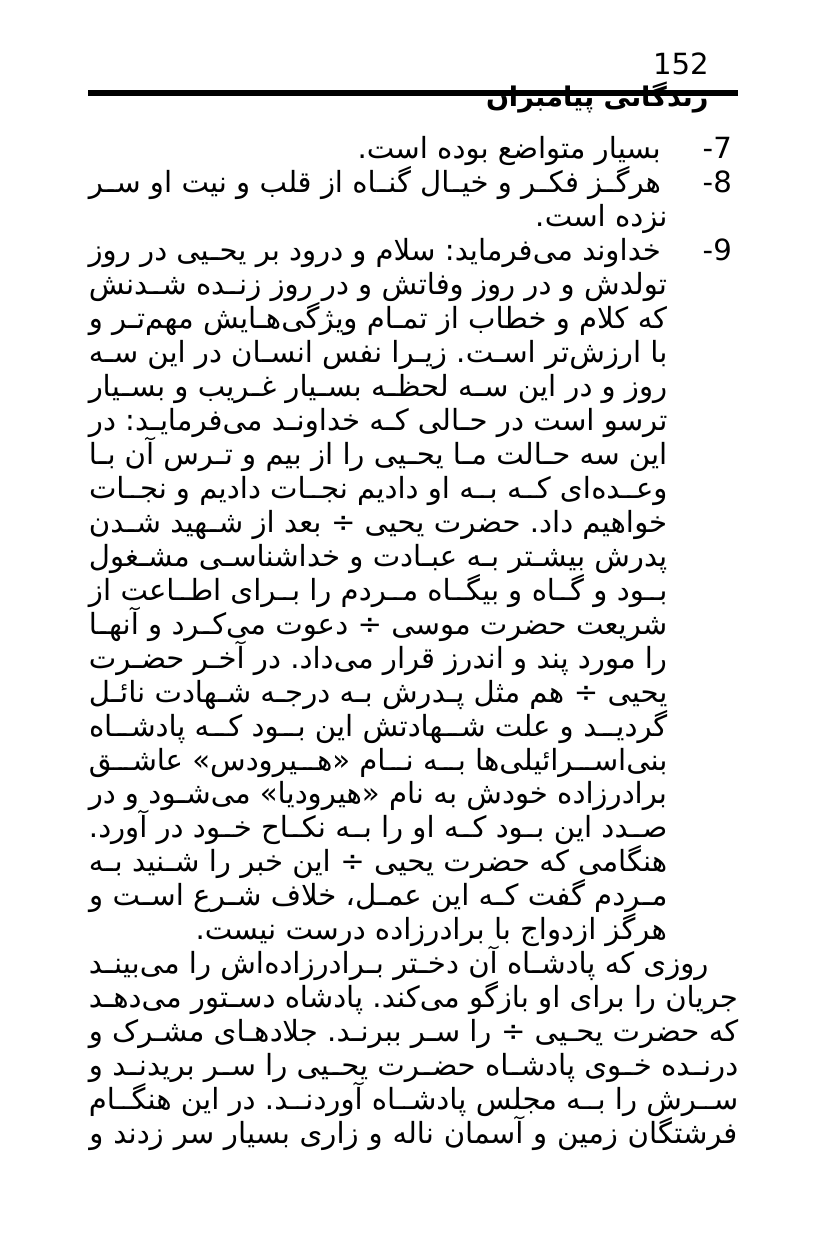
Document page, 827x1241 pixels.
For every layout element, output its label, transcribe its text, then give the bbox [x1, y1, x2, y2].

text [89, 947, 738, 1150]
list خداوند می‌فرماید: سلام و درود بر یحیی در روز تولدش و در روز وفاتش و در روز زنده شدنش که کلام و خطاب از تمام ویژگی‌هایش مهم‌تر و با ارزش‌‌تر است. زیرا نفس انسان در این سه روز و در این سه لحظه بسیار غریب و بسیار ترسو است در حالی که خداوند می‌فرماید: در این سه حالت ما یحیی را از بیم و ترس آن با وعده‌ای که به او دادیم نجات دادیم و نجات خواهیم داد. حضرت یحیی ÷ بعد از شهید شدن پدرش بیشتر به عبادت و خداشناسی مشغول بود و گاه و بیگاه مردم را برای اطاعت از شریعت حضرت موسی ÷ دعوت می‌کرد و آنها را مورد پند و اندرز قرار می‌داد. در آخر حضرت یحیی ÷ هم مثل پدرش به درجه شهادت نائل گردید و علت شهادتش این بود که پادشاه بنی‌اسرائیلی‌ها به نام «هیرودس» عاشق برادرزاده خودش به نام «هیرودیا» می‌شود و در صدد این بود که او را به نکاح خود در آورد. هنگامی که حضرت یحیی ÷ این خبر را شنید به مردم گفت که این عمل، خلاف شرع است و هرگز ازدواج با برادرزاده درست نیست. [89, 233, 703, 947]
list هرگز فکر و خیال گناه از قلب و نیت او سر نزده است. [89, 166, 703, 233]
list بسیار متواضع بوده است. [89, 132, 703, 166]
